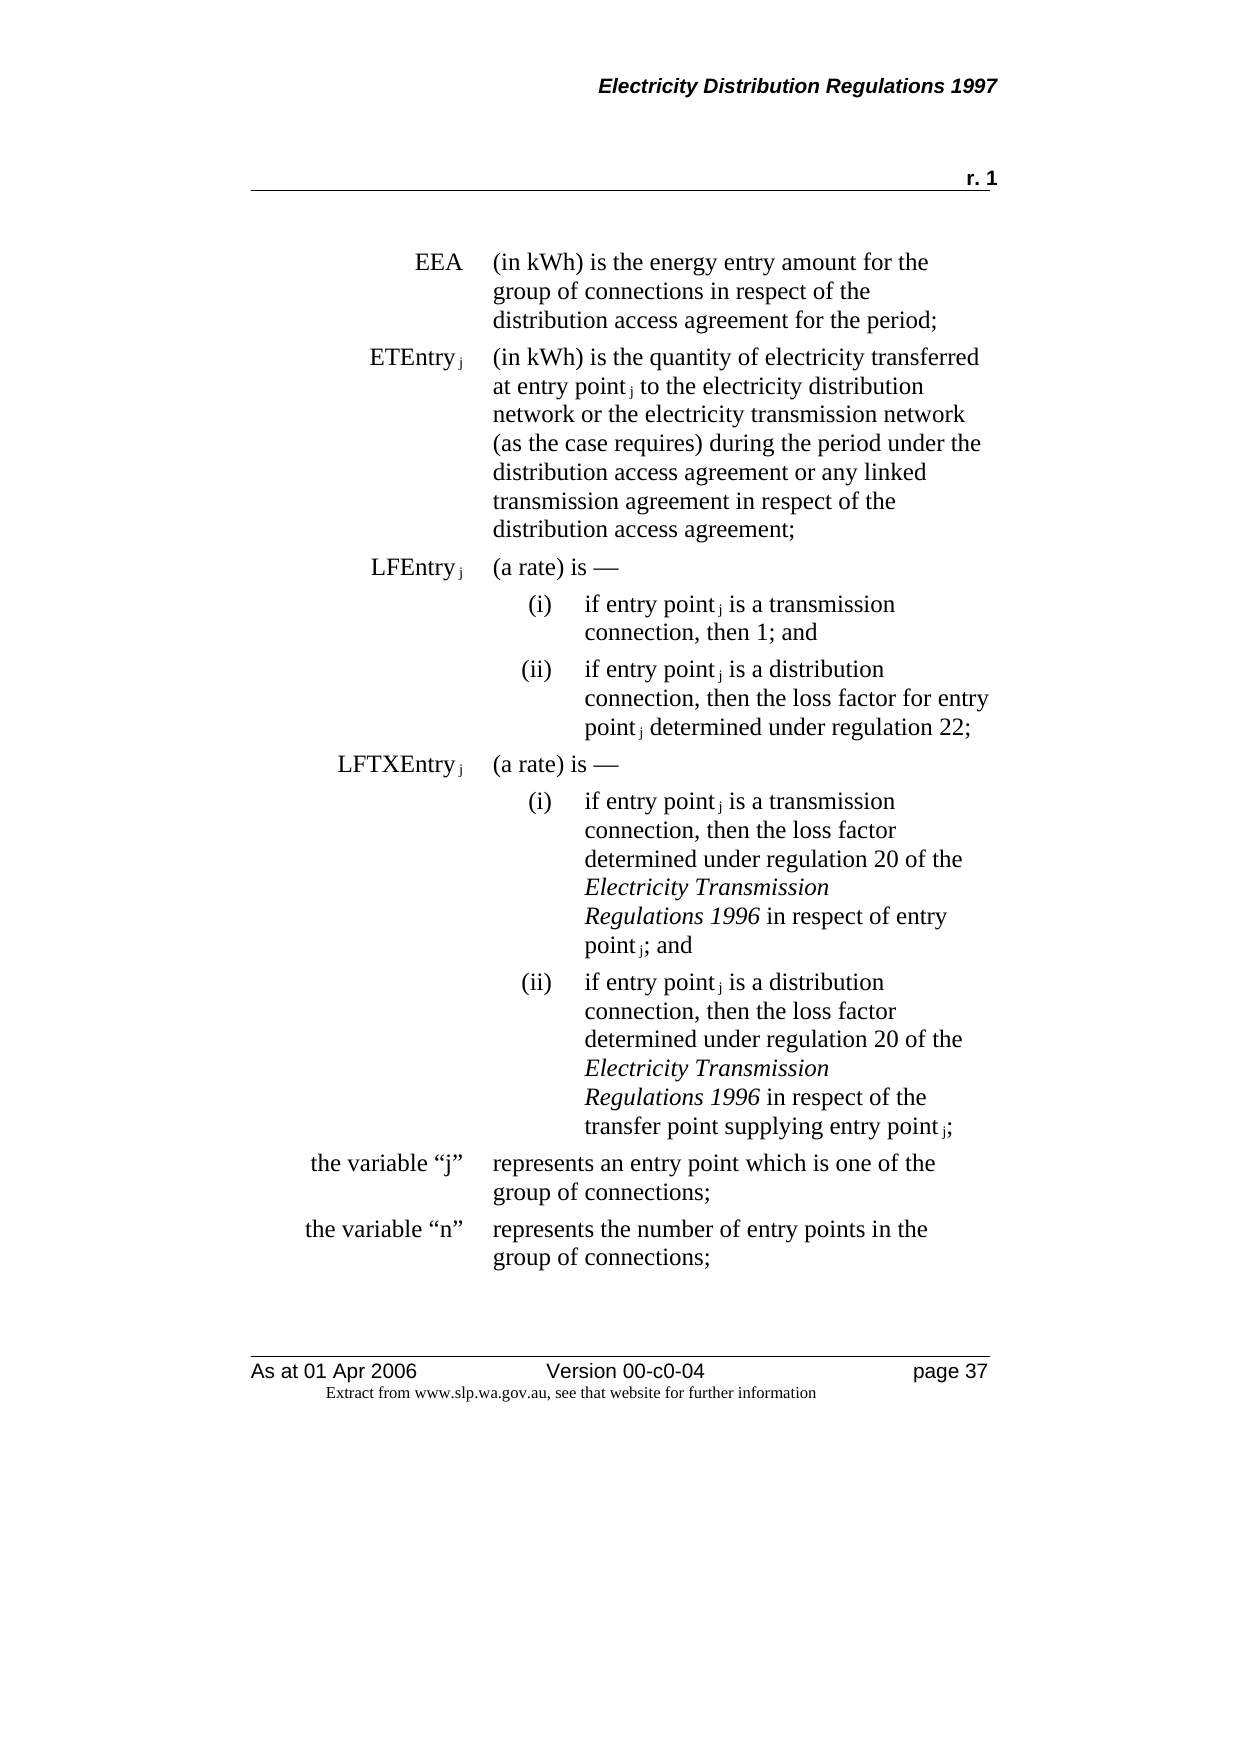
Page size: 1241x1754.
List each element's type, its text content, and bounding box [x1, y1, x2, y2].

text (i) if entry point j is a transmission connection, then 1; and [251, 589, 990, 646]
text (ii) if entry point j is a distribution connection, then the loss factor for entry point j determined under regulation 22; [251, 654, 990, 741]
text EEA (in kWh) is the energy entry amount for the group of connections in respect of the distribution access agreement for the period; [251, 247, 990, 334]
text the variable “n” represents the number of entry points in the group of connections; [251, 1214, 990, 1271]
text the variable “j” represents an entry point which is one of the group of connections; [251, 1148, 990, 1205]
text LFEntry j (a rate) is — [251, 552, 990, 580]
text (i) if entry point j is a transmission connection, then the loss factor determined under regulation 20 of the Electricity Transmission Regulations 1996 in respect of entry point j; and [251, 786, 990, 959]
text LFTXEntry j (a rate) is — [251, 749, 990, 778]
text (ii) if entry point j is a distribution connection, then the loss factor determined under regulation 20 of the Electricity Transmission Regulations 1996 in respect of the transfer point supplying entry point j; [251, 967, 990, 1139]
text ETEntry j (in kWh) is the quantity of electricity transferred at entry point j to the electricity distribution network or the electricity transmission network (as the case requires) during the period under the distribution access agreement or any linked transmission agreement in respect of the distribution access agreement; [251, 342, 990, 543]
